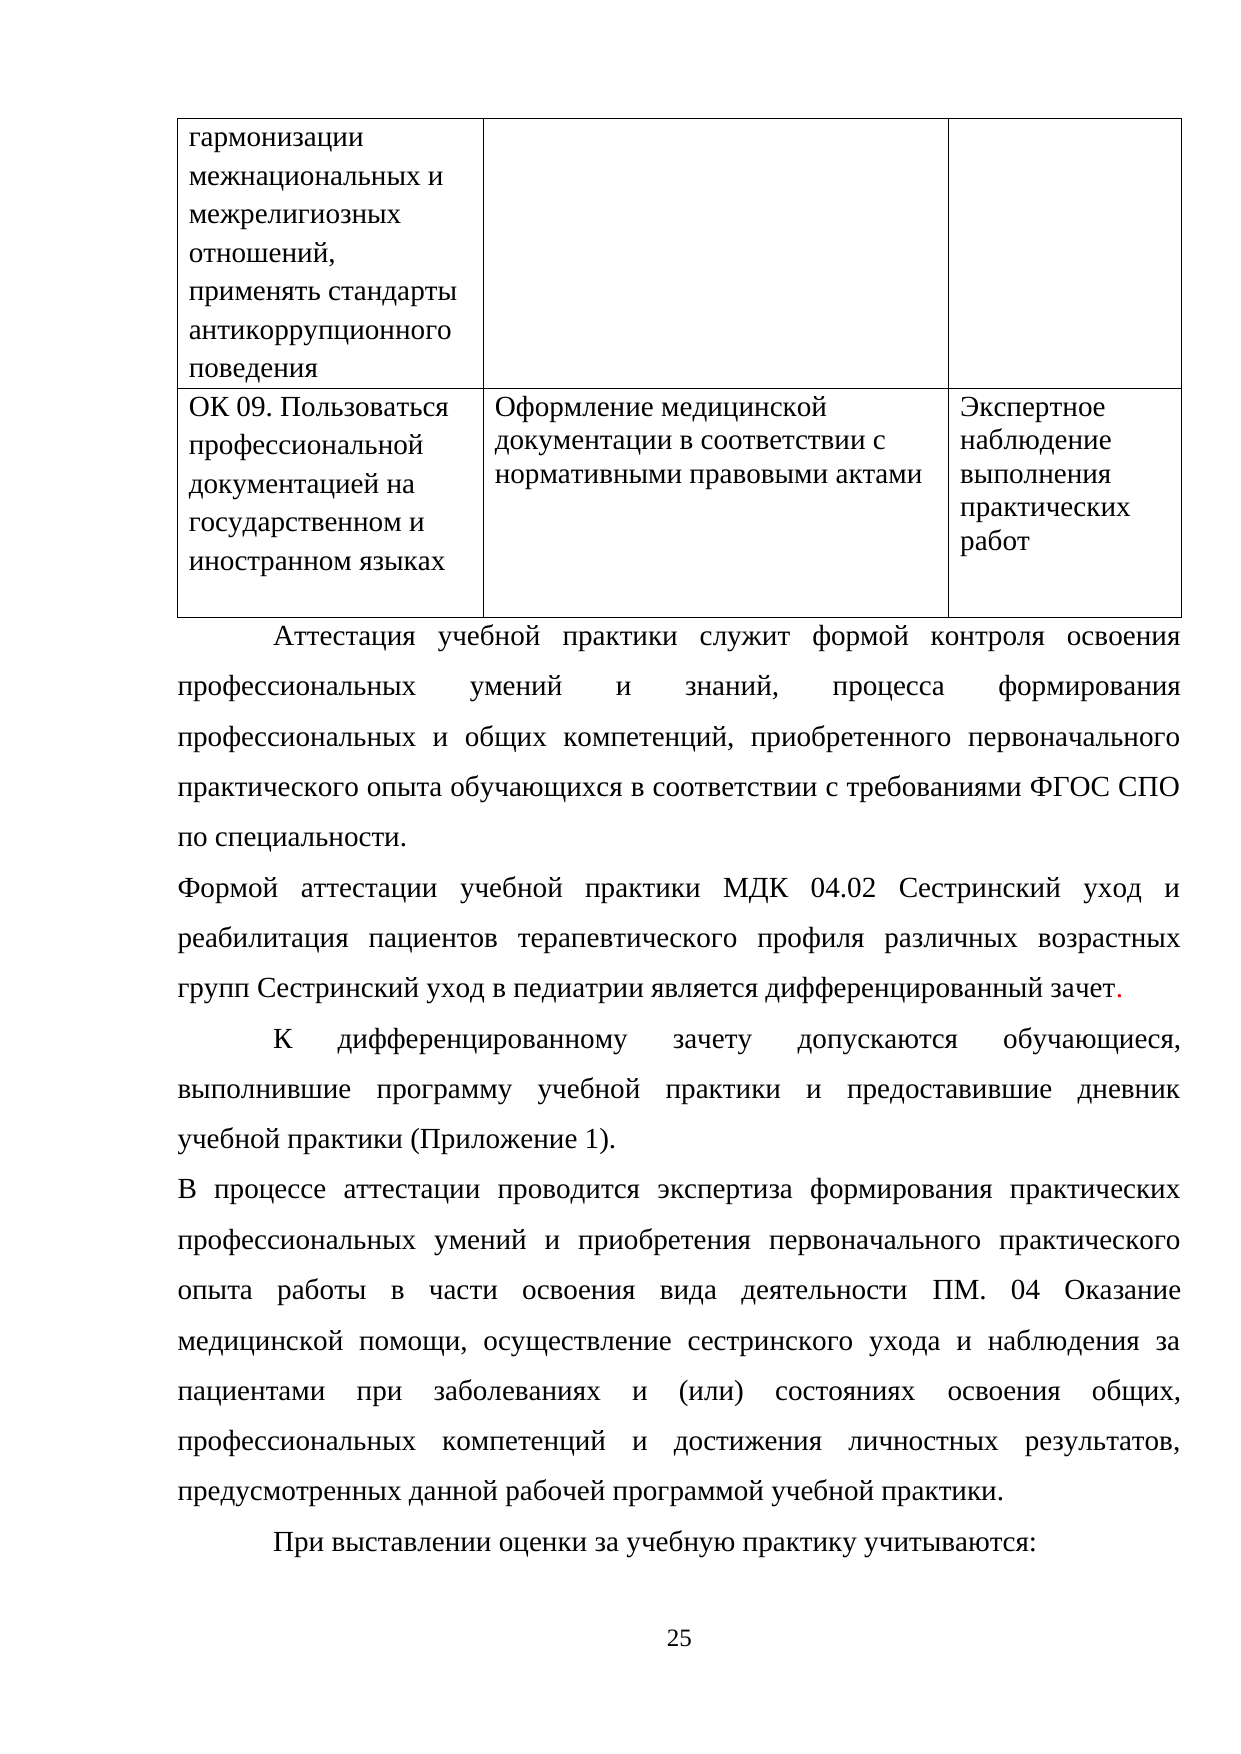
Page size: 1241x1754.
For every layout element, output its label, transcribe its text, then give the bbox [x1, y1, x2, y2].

table_cell ОК 09. Пользоваться профессиональной документацией на государственном и иностранном языках [178, 389, 483, 617]
table_cell Оформление медицинской документации в соответствии с нормативными правовыми актами [484, 389, 948, 617]
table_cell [949, 119, 1181, 388]
text К дифференцированному зачету допускаются обучающиеся, выполнившие программу учебной практики и предоставившие дневник учебной практики (Приложение 1). [177, 1021, 1181, 1155]
text Аттестация учебной практики служит формой контроля освоения профессиональных умений и знаний, процесса формирования профессиональных и общих компетенций, приобретенного первоначального практического опыта обучающихся в соответствии с требованиями ФГОС СПО по специальности. [177, 618, 1181, 853]
table_cell Экспертное наблюдение выполнения практических работ [949, 389, 1181, 617]
text Формой аттестации учебной практики МДК 04.02 Сестринский уход и реабилитация пациентов терапевтического профиля различных возрастных групп Сестринский уход в педиатрии является дифференцированный зачет. [177, 870, 1181, 1004]
text В процессе аттестации проводится экспертиза формирования практических профессиональных умений и приобретения первоначального практического опыта работы в части освоения вида деятельности ПМ. 04 Оказание медицинской помощи, осуществление сестринского ухода и наблюдения за пациентами при заболеваниях и (или) состояниях освоения общих, профессиональных компетенций и достижения личностных результатов, предусмотренных данной рабочей программой учебной практики. [177, 1172, 1181, 1507]
text При выставлении оценки за учебную практику учитываются: [177, 1524, 1181, 1557]
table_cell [484, 119, 948, 388]
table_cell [178, 119, 483, 388]
